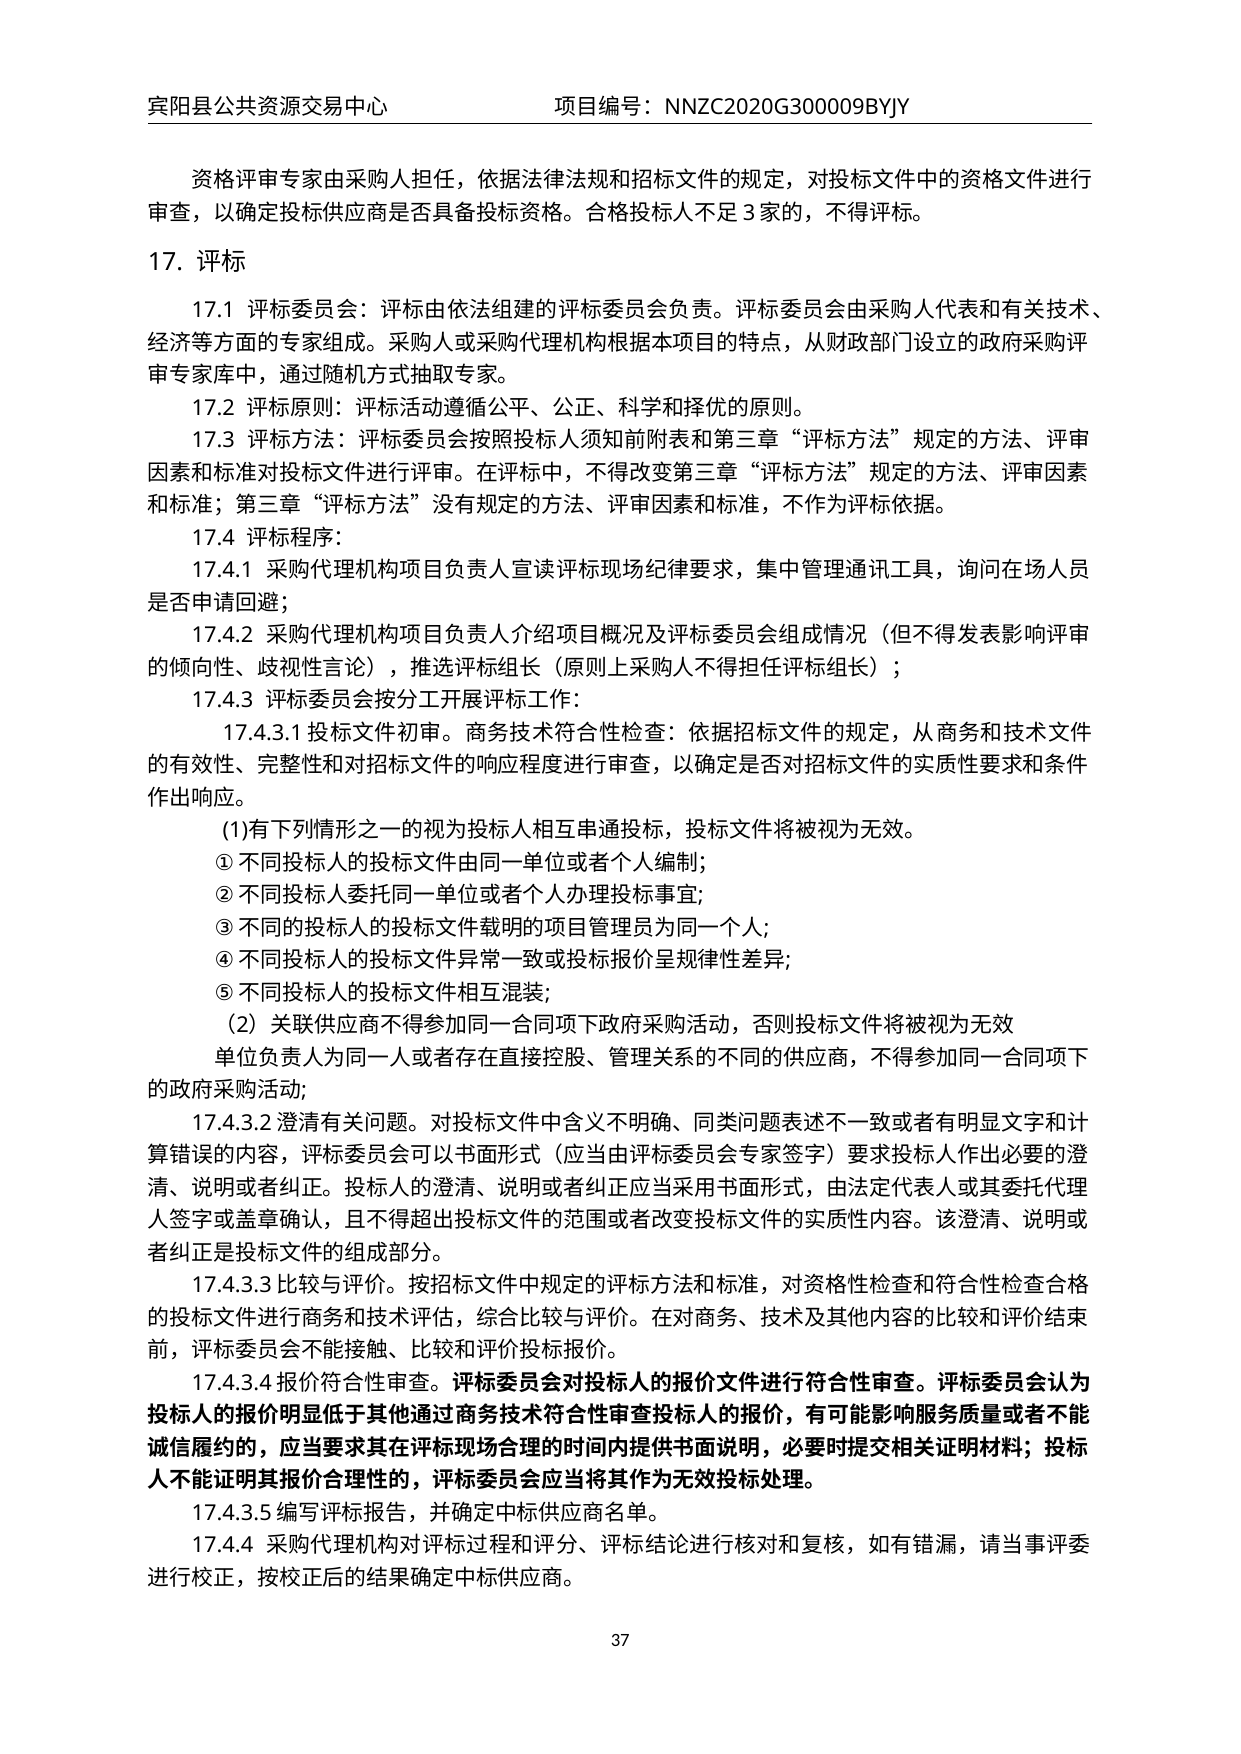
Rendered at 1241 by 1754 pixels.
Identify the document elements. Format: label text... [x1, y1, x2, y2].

text 17.2 评标原则：评标活动遵循公平、公正、科学和择优的原则。 [148, 389, 1092, 422]
text ①不同投标人的投标文件由同一单位或者个人编制； [148, 844, 1092, 877]
text .2澄清有关问题。对投标文件中含义不明确、同类问题表述不一致或者有明显文字和计算错误的内容，评标委员会可以书面形式（应当由评标委员会专家签字）要求投标人作出必要的澄清、说明或者纠正。投标人的澄清、说明或者纠正应当采用书面形式，由法定代表人或其委托代理人签字或盖章确认，且不得超出投标文件的范围或者改变投标文件的实质性内容。该澄清、说明或者纠正是投标文件的组成部分。 [148, 1104, 1092, 1267]
text .1投标文件初审。商务技术符合性检查：依据招标文件的规定，从商务和技术文件的有效性、完整性和对招标文件的响应程度进行审查，以确定是否对招标文件的实质性要求和条件作出响应。 [148, 714, 1092, 812]
text .3比较与评价。按招标文件中规定的评标方法和标准，对资格性检查和符合性检查合格的投标文件进行商务和技术评估，综合比较与评价。在对商务、技术及其他内容的比较和评价结束前，评标委员会不能接触、比较和评价投标报价。 [148, 1267, 1092, 1364]
text 17.3 评标方法：评标委员会按照投标人须知前附表和第三章“评标方法”规定的方法、评审因素和标准对投标文件进行评审。在评标中，不得改变第三章“评标方法”规定的方法、评审因素和标准；第三章“评标方法”没有规定的方法、评审因素和标准，不作为评标依据。 [148, 422, 1092, 519]
text ③不同的投标人的投标文件载明的项目管理员为同一个人; [148, 909, 1092, 942]
text 17. 评标 [148, 227, 1092, 292]
text 采购代理机构项目负责人介绍项目概况及评标委员会组成情况（但不得发表影响评审的倾向性、歧视性言论），推选评标组长（原则上采购人不得担任评标组长）； [148, 617, 1092, 682]
text ②不同投标人委托同一单位或者个人办理投标事宜; [148, 877, 1092, 909]
text 单位负责人为同一人或者存在直接控股、管理关系的不同的供应商，不得参加同一合同项下的政府采购活动; [148, 1039, 1092, 1104]
text 采购代理机构对评标过程和评分、评标结论进行核对和复核，如有错漏，请当事评委进行校正，按校正后的结果确定中标供应商。 [148, 1527, 1092, 1592]
text (1)有下列情形之一的视为投标人相互串通投标，投标文件将被视为无效。 [148, 812, 1092, 844]
text ⑤不同投标人的投标文件相互混装; [148, 974, 1092, 1007]
text 评标委员会按分工开展评标工作： [148, 682, 1092, 714]
text ④不同投标人的投标文件异常一致或投标报价呈规律性差异; [148, 942, 1092, 974]
text 17.1 评标委员会：评标由依法组建的评标委员会负责。评标委员会由采购人代表和有关技术、经济等方面的专家组成。采购人或采购代理机构根据本项目的特点，从财政部门设立的政府采购评审专家库中，通过随机方式抽取专家。 [148, 292, 1092, 389]
text .5编写评标报告，并确定中标供应商名单。 [148, 1494, 1092, 1527]
text 采购代理机构项目负责人宣读评标现场纪律要求，集中管理通讯工具，询问在场人员是否申请回避； [148, 552, 1092, 617]
text （2）关联供应商不得参加同一合同项下政府采购活动，否则投标文件将被视为无效 [148, 1007, 1092, 1039]
text 资格评审专家由采购人担任，依据法律法规和招标文件的规定，对投标文件中的资格文件进行审查，以确定投标供应商是否具备投标资格。合格投标人不足3家的，不得评标。 [148, 162, 1092, 227]
text .4报价符合性审查。评标委员会对投标人的报价文件进行符合性审查。评标委员会认为投标人的报价明显低于其他通过商务技术符合性审查投标人的报价，有可能影响服务质量或者不能诚信履约的，应当要求其在评标现场合理的时间内提供书面说明，必要时提交相关证明材料；投标人不能证明其报价合理性的，评标委员会应当将其作为无效投标处理。 [148, 1364, 1092, 1494]
text 17.4 评标程序： [148, 519, 1092, 552]
